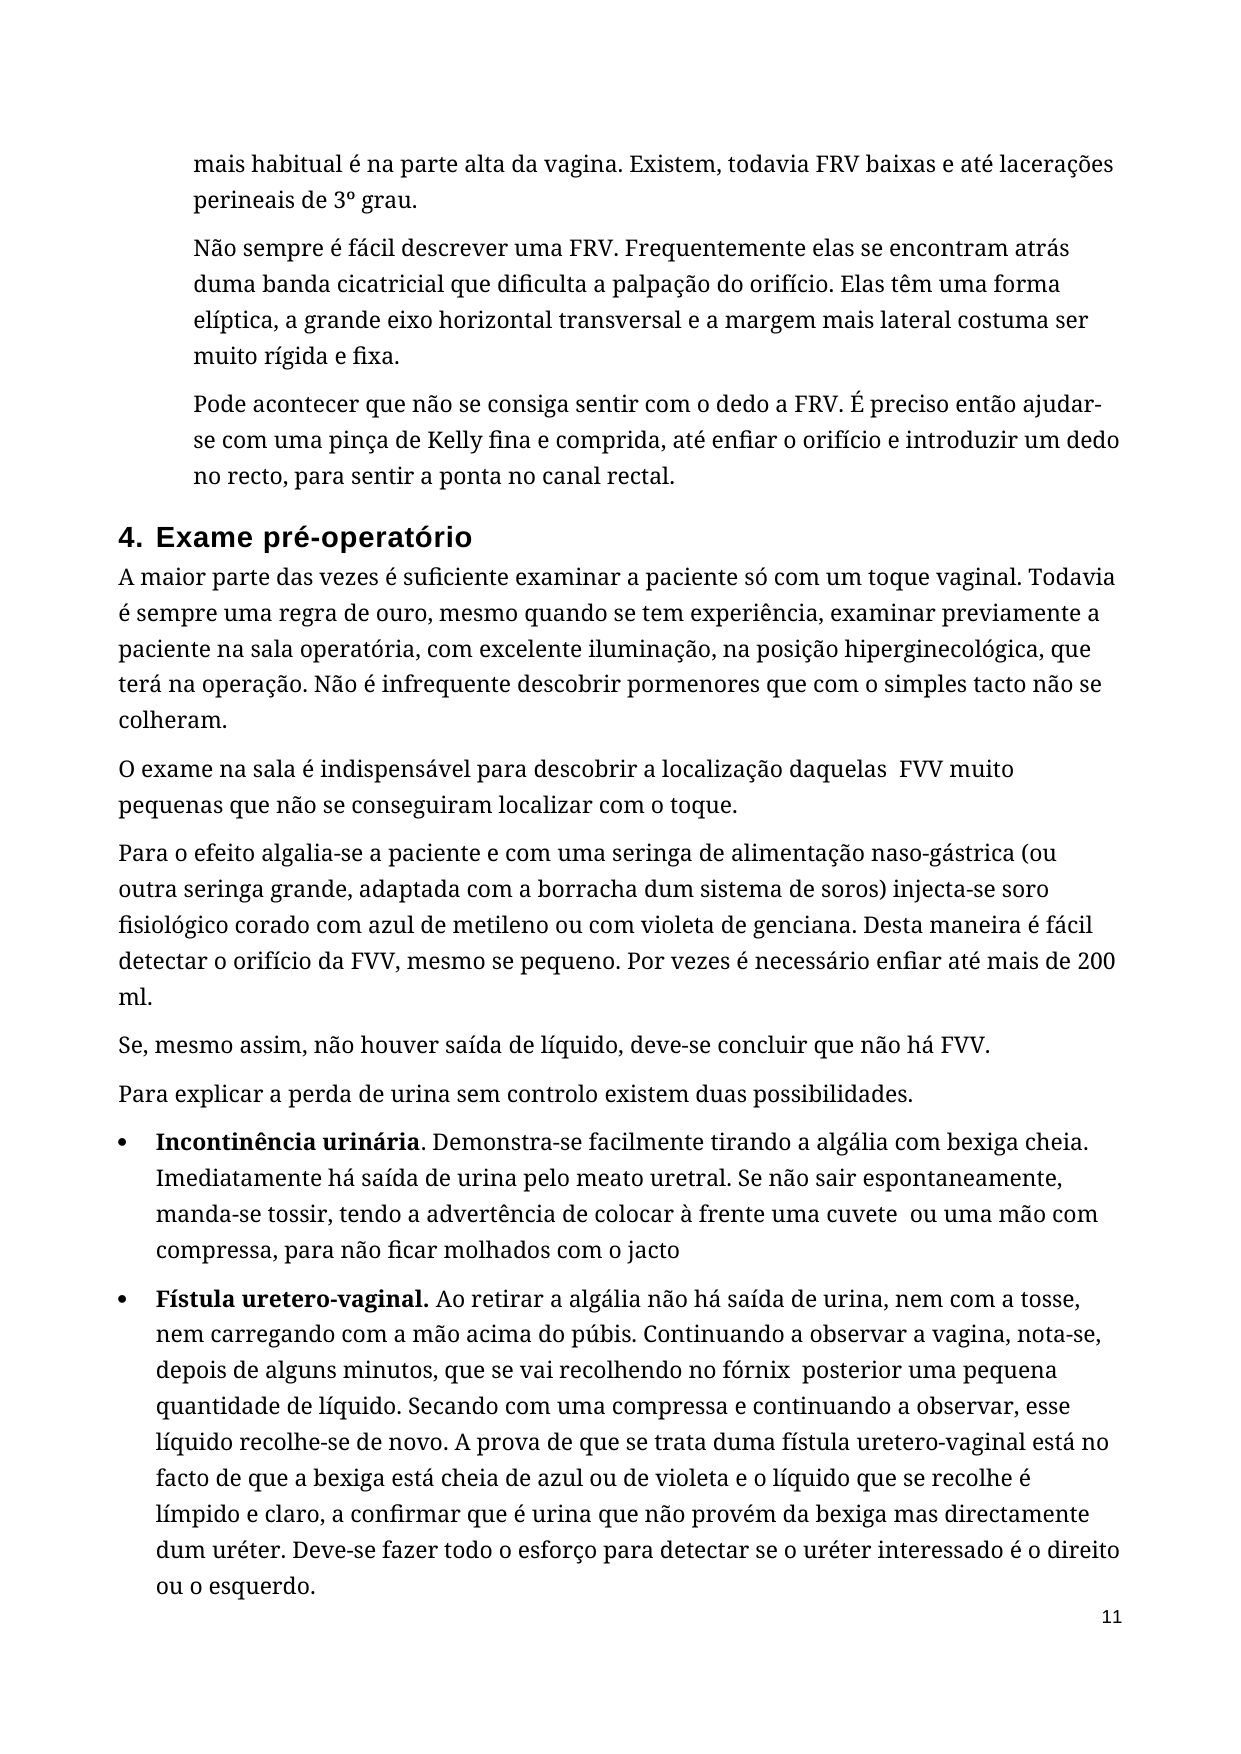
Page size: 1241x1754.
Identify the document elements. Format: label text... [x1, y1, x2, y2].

subtitle Exame pré-operatório [118, 521, 1122, 554]
list Incontinência urinária. Demonstra-se facilmente tirando a algália com bexiga cheia. Imediatamente há saída de urina pelo meato uretral. Se não sair espontaneamente, manda-se tossir, tendo a advertência de colocar à frente uma cuvete ou uma mão com compressa, para não ficar molhados com o jacto [118, 1126, 1122, 1265]
text Se, mesmo assim, não houver saída de líquido, deve-se concluir que não há FVV. [118, 1029, 1122, 1061]
text Para o efeito algalia-se a paciente e com uma seringa de alimentação naso-gástrica (ou outra seringa grande, adaptada com a borracha dum sistema de soros) injecta-se soro fisiológico corado com azul de metileno ou com violeta de genciana. Desta maneira é fácil detectar o orifício da FVV, mesmo se pequeno. Por vezes é necessário enfiar até mais de 200 ml. [118, 837, 1122, 1012]
text Pode acontecer que não se consiga sentir com o dedo a FRV. É preciso então ajudar-se com uma pinça de Kelly fina e comprida, até enfiar o orifício e introduzir um dedo no recto, para sentir a ponta no canal rectal. [193, 388, 1122, 491]
text A maior parte das vezes é suficiente examinar a paciente só com um toque vaginal. Todavia é sempre uma regra de ouro, mesmo quando se tem experiência, examinar previamente a paciente na sala operatória, com excelente iluminação, na posição hiperginecológica, que terá na operação. Não é infrequente descobrir pormenores que com o simples tacto não se colheram. [118, 561, 1122, 736]
text Não sempre é fácil descrever uma FRV. Frequentemente elas se encontram atrás duma banda cicatricial que dificulta a palpação do orifício. Elas têm uma forma elíptica, a grande eixo horizontal transversal e a margem mais lateral costuma ser muito rígida e fixa. [193, 232, 1122, 371]
text O exame na sala é indispensável para descobrir a localização daquelas FVV muito pequenas que não se conseguiram localizar com o toque. [118, 753, 1122, 820]
text Para explicar a perda de urina sem controlo existem duas possibilidades. [118, 1078, 1122, 1109]
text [193, 148, 1122, 215]
list Fístula uretero-vaginal. Ao retirar a algália não há saída de urina, nem com a tosse, nem carregando com a mão acima do púbis. Continuando a observar a vagina, nota-se, depois de alguns minutos, que se vai recolhendo no fórnix posterior uma pequena quantidade de líquido. Secando com uma compressa e continuando a observar, esse líquido recolhe-se de novo. A prova de que se trata duma fístula uretero-vaginal está no facto de que a bexiga está cheia de azul ou de violeta e o líquido que se recolhe é límpido e claro, a confirmar que é urina que não provém da bexiga mas directamente dum uréter. Deve-se fazer todo o esforço para detectar se o uréter interessado é o direito ou o esquerdo. [118, 1282, 1122, 1601]
